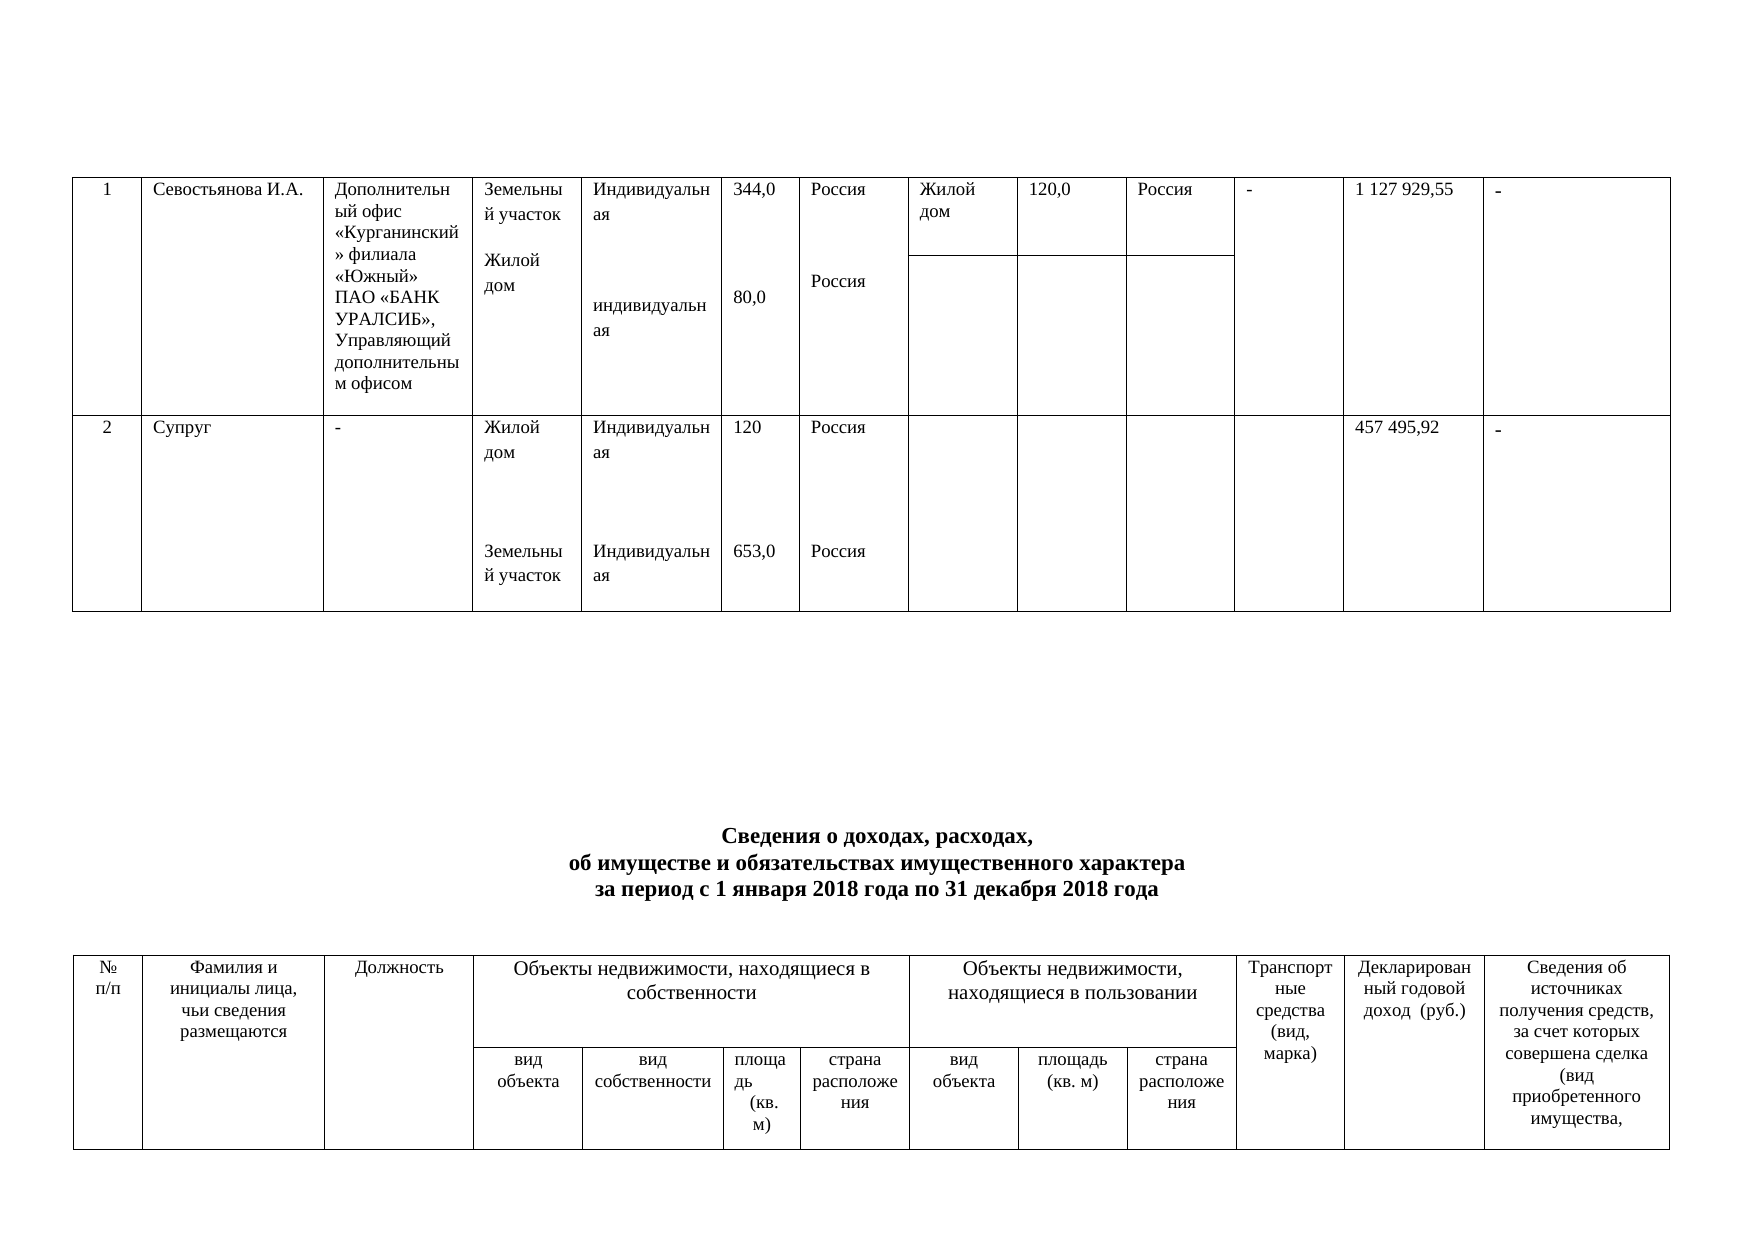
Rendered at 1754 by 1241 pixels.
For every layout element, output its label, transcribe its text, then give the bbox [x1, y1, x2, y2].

table_cell Индивидуальная индивидуальная [582, 178, 721, 415]
table_cell 120 [722, 416, 799, 539]
table_cell [1235, 416, 1343, 539]
table_cell - [1484, 178, 1670, 415]
table_cell [1018, 540, 1126, 611]
table_cell 1 127 929,55 [1344, 178, 1483, 415]
table_cell 120,0 [1018, 178, 1126, 254]
table_cell площадь (кв. м) [1019, 1048, 1127, 1149]
table_header Сведения об источниках получения средств, за счет которых совершена сделка (вид приобретенного имущества, источники)<1> [1485, 956, 1669, 1149]
table_cell Земельный участок Жилой дом [473, 178, 581, 415]
text об имуществе и обязательствах имущественного характера [118, 849, 1636, 875]
text Сведения о доходах, расходах, [118, 822, 1636, 849]
table_cell Индивидуальная [582, 540, 721, 611]
table_cell Жилой дом [909, 178, 1017, 254]
table_cell [73, 540, 141, 611]
table_cell 457 495,92 [1344, 416, 1483, 539]
text за период с 1 января 2018 года по 31 декабря 2018 года [118, 875, 1636, 902]
table_header Должность [325, 956, 473, 1149]
table_cell [909, 540, 1017, 611]
table_cell [1344, 540, 1483, 611]
table_cell 653,0 [722, 540, 799, 611]
table_cell площадь (кв. м) [724, 1048, 800, 1149]
table_cell вид собственности [583, 1048, 723, 1149]
table_cell 2 [73, 416, 141, 539]
table_cell [324, 540, 472, 611]
table_cell Севостьянова И.А. [142, 178, 323, 415]
table_cell вид объекта [910, 1048, 1018, 1149]
table_header Фамилия и инициалы лица, чьи сведения размещаются [143, 956, 324, 1149]
table_cell Индивидуальная [582, 416, 721, 539]
table_cell 1 [73, 178, 141, 415]
table_cell [1127, 416, 1234, 539]
table_header № п/п [74, 956, 142, 1149]
table_cell вид объекта [474, 1048, 582, 1149]
table_cell [1018, 256, 1126, 415]
table_cell страна расположения [1128, 1048, 1236, 1149]
table_cell - [324, 416, 472, 539]
table_cell [1127, 256, 1234, 415]
table_cell страна расположения [801, 1048, 909, 1149]
table_cell Земельный участок [473, 540, 581, 611]
table_cell 344,0 80,0 [722, 178, 799, 415]
table_cell - [1235, 178, 1343, 415]
table_cell [1484, 540, 1670, 611]
table_header Декларированный годовой доход (руб.) [1345, 956, 1484, 1149]
table_cell Россия [1127, 178, 1234, 254]
table_cell [1127, 540, 1234, 611]
table_cell Россия [800, 416, 908, 539]
table_header Транспортные средства (вид, марка) [1237, 956, 1344, 1149]
table_cell [1235, 540, 1343, 611]
table_cell - [1484, 416, 1670, 539]
table_header Объекты недвижимости, находящиеся в пользовании [910, 956, 1236, 1047]
table_header Объекты недвижимости, находящиеся в собственности [474, 956, 909, 1047]
table_cell Супруг [142, 416, 323, 539]
table_cell Россия Россия [800, 178, 908, 415]
table_cell [909, 416, 1017, 539]
table_cell Россия [800, 540, 908, 611]
table_cell Жилой дом [473, 416, 581, 539]
table_cell Дополнительный офис «Курганинский» филиала «Южный» ПАО «БАНК УРАЛСИБ», Управляющий дополнительным офисом [324, 178, 472, 415]
table_cell [909, 256, 1017, 415]
table_cell [1018, 416, 1126, 539]
table_cell [142, 540, 323, 611]
